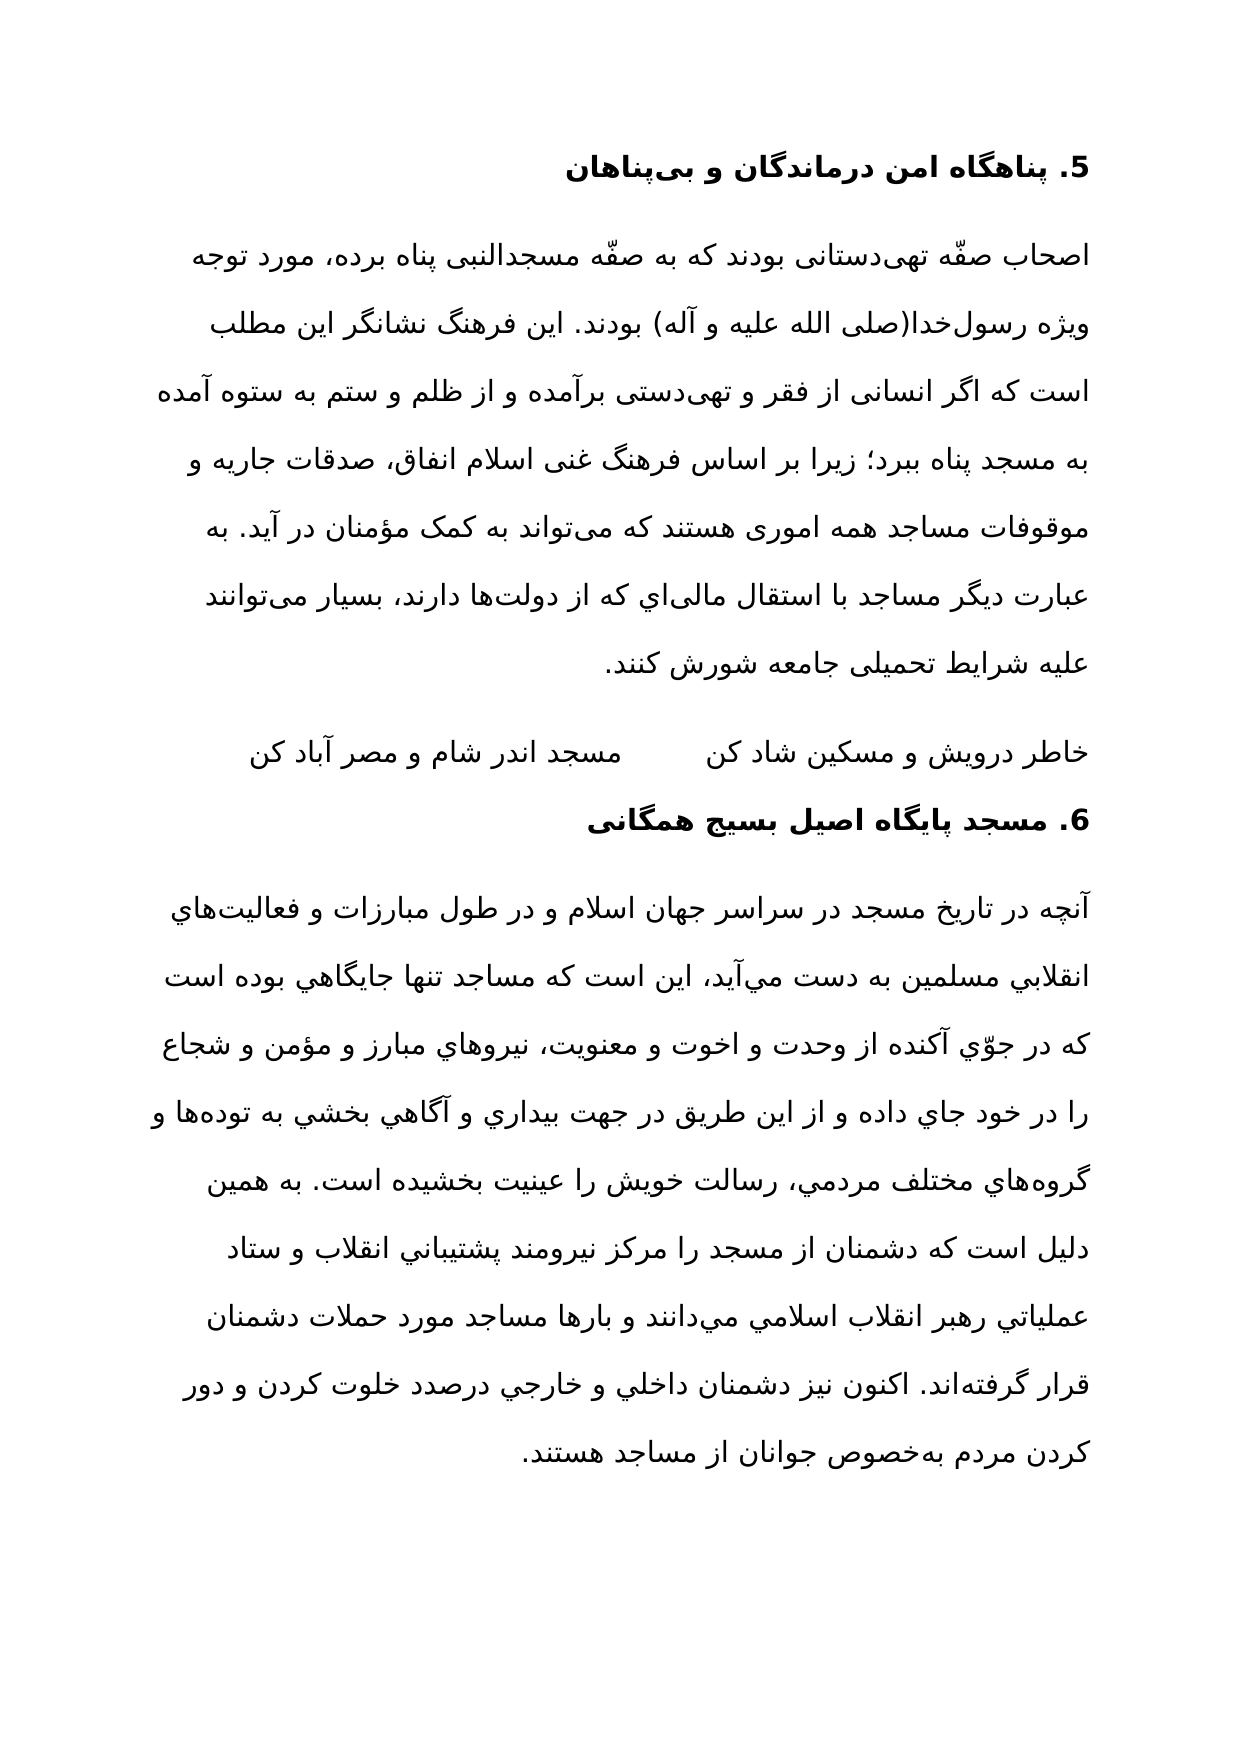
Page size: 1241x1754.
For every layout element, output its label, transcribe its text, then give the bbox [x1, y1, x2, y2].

text آنچه در تاريخ مسجد در سراسر جهان اسلام و در طول مبارزات و فعاليت‌هاي انقلابي مسلمین به دست مي‌آيد، اين است كه مساجد تنها جايگاهي بوده است كه در جوّي آكنده از وحدت و اخوت و معنويت، نيروهاي مبارز و مؤمن و شجاع را در خود جاي داده و از اين طريق در جهت بيداري و آگاهي بخشي به توده‌ها و گروه‌هاي مختلف مردمي، رسالت خويش را عينيت بخشيده است. به همين دليل است كه دشمنان از مسجد را مركز نيرومند پشتيباني انقلاب و ستاد عملياتي رهبر انقلاب اسلامي مي‌دانند و بارها مساجد مورد حملات دشمنان قرار گرفته‌اند. اكنون نيز دشمنان داخلي و خارجي درصدد خلوت كردن و دور كردن مردم به‌خصوص جوانان از مساجد هستند. [150, 892, 1090, 1469]
text 5. پناهگاه امن درماندگان و بی‌پناهان [150, 150, 1090, 184]
text اصحاب صفّه تهی‌دستانی بودند که به صفّه مسجدالنبی پناه برده، مورد توجه ویژه رسول‌خدا(صلی الله علیه و آله)‌ بودند. این فرهنگ نشانگر این مطلب است که اگر انسانی از فقر و تهی‌دستی برآمده و از ظلم و ستم به ستوه آمده به مسجد پناه ببرد؛ زیرا بر اساس فرهنگ غنی اسلام انفاق، صدقات جاریه و موقوفات مساجد همه اموری هستند که می‌تواند به کمک مؤمنان در آید. به عبارت دیگر مساجد با استقال مالی‌اي که از دولت‌ها دارند، بسیار می‌توانند علیه شرایط تحمیلی جامعه شورش کنند. [150, 239, 1090, 680]
text خاطر درویش و مسكین شاد كن مسجد اندر شام و مصر آباد كن [150, 735, 1090, 769]
text 6. مسجد پایگاه اصیل بسیج همگانی [150, 803, 1090, 837]
